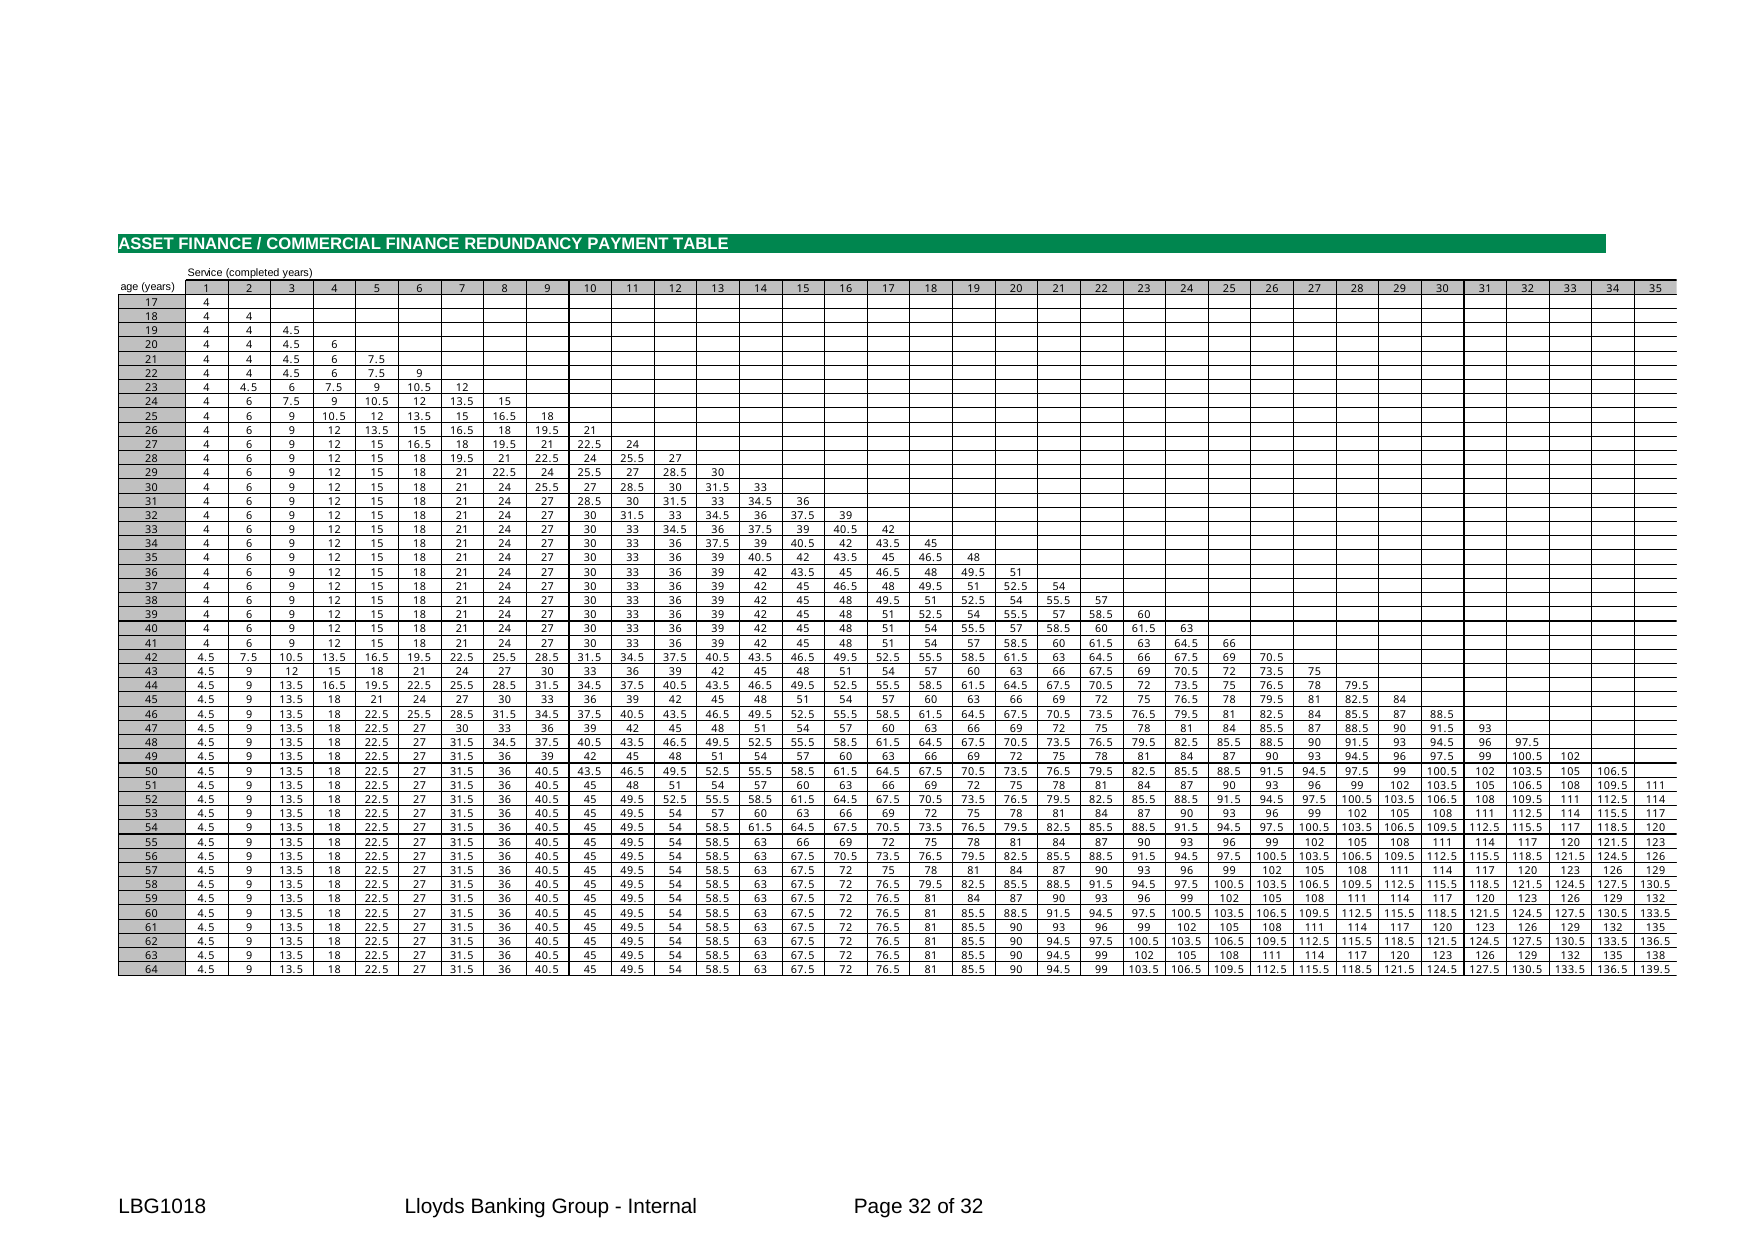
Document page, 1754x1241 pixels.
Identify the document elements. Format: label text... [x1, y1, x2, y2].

subtitle ASSET FINANCE / COMMERCIAL FINANCE REDUNDANCY PAYMENT TABLE [118, 234, 1606, 253]
